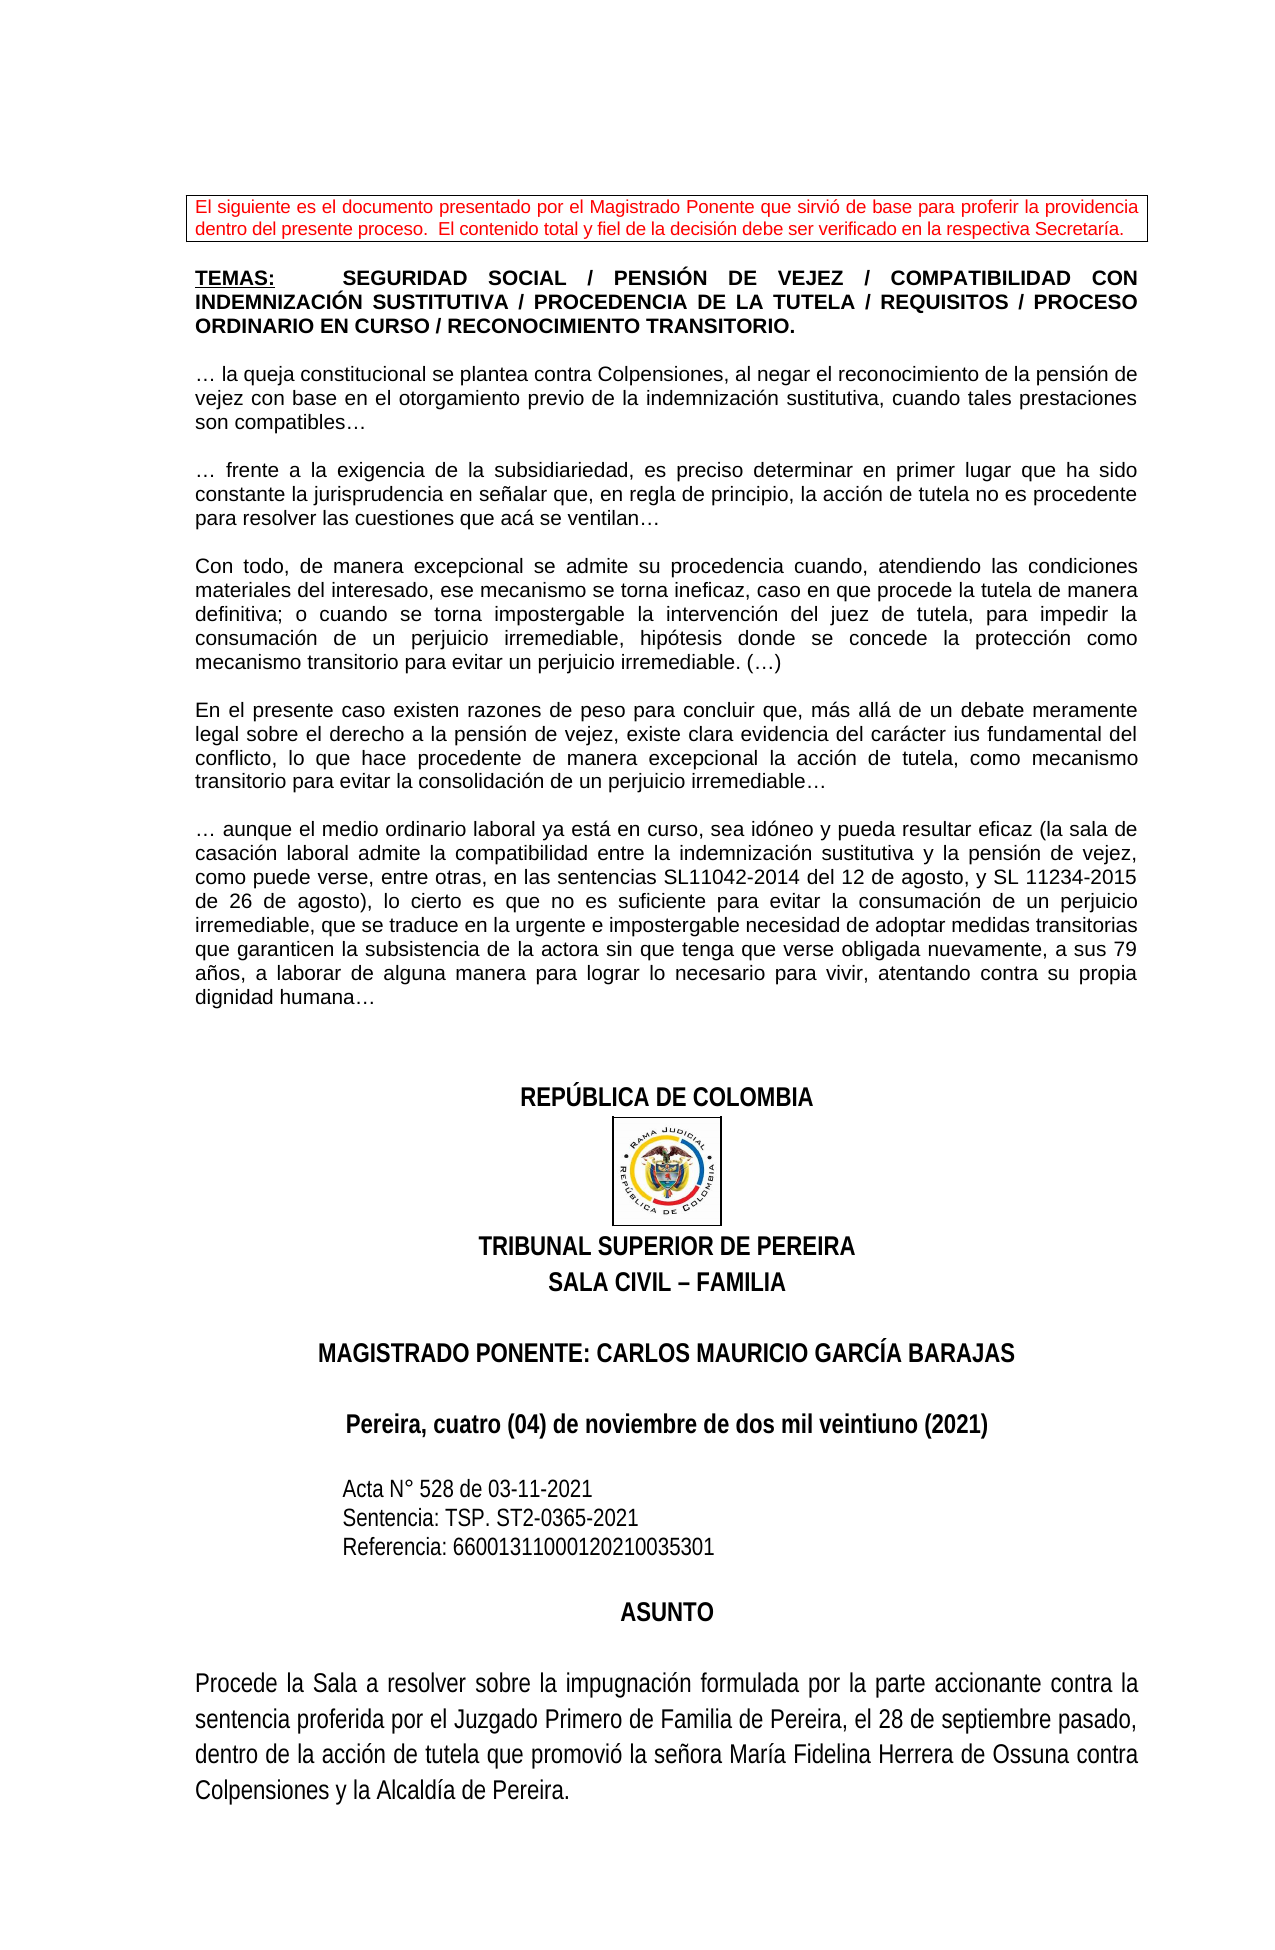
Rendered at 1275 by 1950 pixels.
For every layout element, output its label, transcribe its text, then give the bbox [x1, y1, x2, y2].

text Sentencia: TSP. ST2-0365-2021 [298, 1503, 1139, 1532]
text ASUNTO [195, 1596, 1139, 1627]
picture [614, 1118, 720, 1225]
text Con todo, de manera excepcional se admite su procedencia cuando, atendiendo las condiciones materiales del interesado, ese mecanismo se torna ineficaz, caso en que procede la tutela de manera definitiva; o cuando se torna impostergable la intervención del juez de tutela, para impedir la consumación de un perjuicio irremediable, hipótesis donde se concede la protección como mecanismo transitorio para evitar un perjuicio irremediable. (…) [195, 554, 1139, 673]
text TEMAS: SEGURIDAD SOCIAL / PENSIÓN DE VEJEZ / COMPATIBILIDAD CON INDEMNIZACIÓN SUSTITUTIVA / PROCEDENCIA DE LA TUTELA / REQUISITOS / PROCESO ORDINARIO EN CURSO / RECONOCIMIENTO TRANSITORIO. [195, 266, 1139, 338]
text SALA CIVIL – FAMILIA [195, 1266, 1139, 1297]
text Referencia: 66001311000120210035301 [298, 1532, 1139, 1560]
text REPÚBLICA DE COLOMBIA [195, 1081, 1139, 1112]
text MAGISTRADO PONENTE: CARLOS MAURICIO GARCÍA BARAJAS [195, 1337, 1139, 1368]
text El siguiente es el documento presentado por el Magistrado Ponente que sirvió de base para proferir la providencia dentro del presente proceso. El contenido total y fiel de la decisión debe ser verificado en la respectiva Secretaría. [187, 196, 1147, 241]
text … la queja constitucional se plantea contra Colpensiones, al negar el reconocimiento de la pensión de vejez con base en el otorgamiento previo de la indemnización sustitutiva, cuando tales prestaciones son compatibles… [195, 362, 1139, 434]
text Pereira, cuatro (04) de noviembre de dos mil veintiuno (2021) [195, 1408, 1139, 1439]
text … frente a la exigencia de la subsidiariedad, es preciso determinar en primer lugar que ha sido constante la jurisprudencia en señalar que, en regla de principio, la acción de tutela no es procedente para resolver las cuestiones que acá se ventilan… [195, 458, 1139, 530]
text Procede la Sala a resolver sobre la impugnación formulada por la parte accionante contra la sentencia proferida por el Juzgado Primero de Familia de Pereira, el 28 de septiembre pasado, dentro de la acción de tutela que promovió la señora María Fidelina Herrera de Ossuna contra Colpensiones y la Alcaldía de Pereira. [195, 1667, 1139, 1805]
text En el presente caso existen razones de peso para concluir que, más allá de un debate meramente legal sobre el derecho a la pensión de vejez, existe clara evidencia del carácter ius fundamental del conflicto, lo que hace procedente de manera excepcional la acción de tutela, como mecanismo transitorio para evitar la consolidación de un perjuicio irremediable… [195, 697, 1139, 793]
text … aunque el medio ordinario laboral ya está en curso, sea idóneo y pueda resultar eficaz (la sala de casación laboral admite la compatibilidad entre la indemnización sustitutiva y la pensión de vejez, como puede verse, entre otras, en las sentencias SL11042-2014 del 12 de agosto, y SL 11234-2015 de 26 de agosto), lo cierto es que no es suficiente para evitar la consumación de un perjuicio irremediable, que se traduce en la urgente e impostergable necesidad de adoptar medidas transitorias que garanticen la subsistencia de la actora sin que tenga que verse obligada nuevamente, a sus 79 años, a laborar de alguna manera para lograr lo necesario para vivir, atentando contra su propia dignidad humana… [195, 817, 1139, 1009]
text TRIBUNAL SUPERIOR DE PEREIRA [195, 1230, 1139, 1261]
text Acta N° 528 de 03-11-2021 [298, 1474, 1139, 1503]
